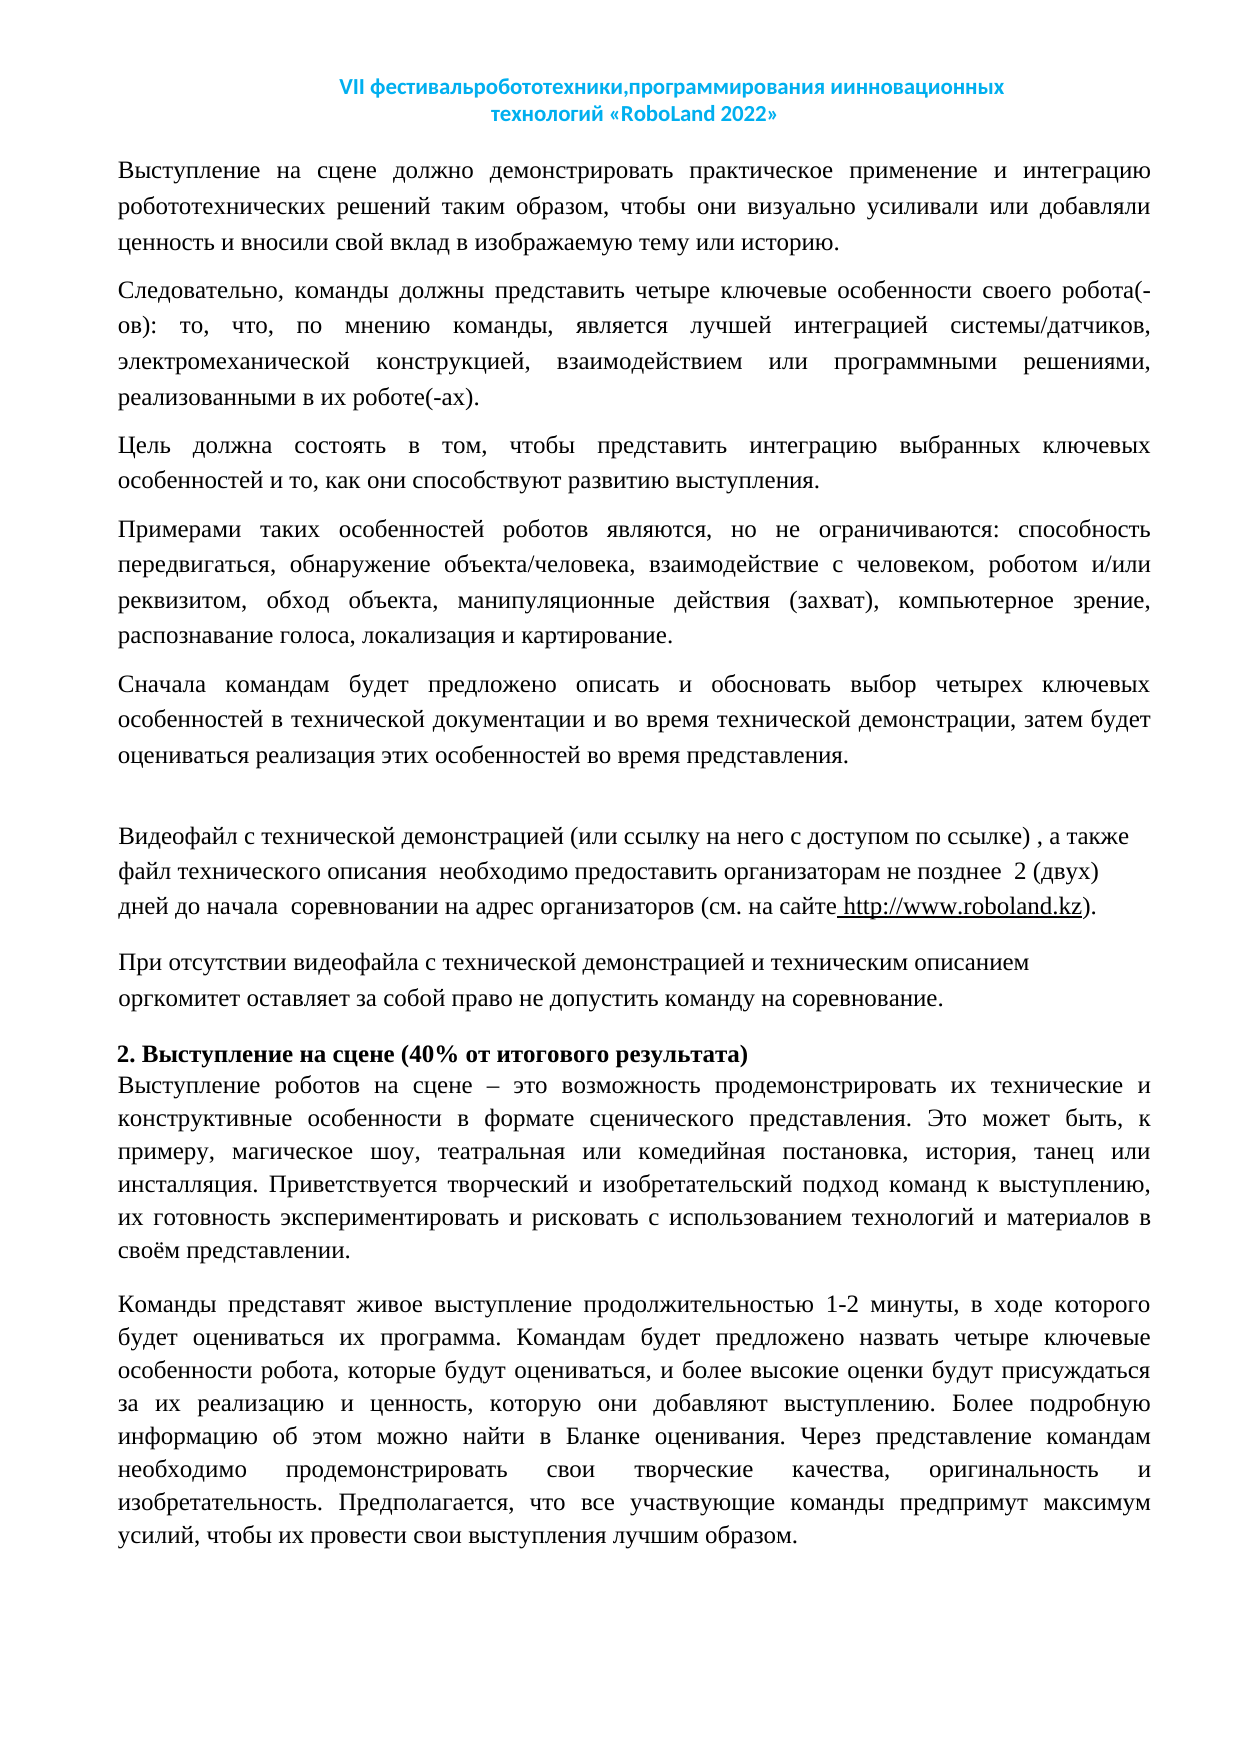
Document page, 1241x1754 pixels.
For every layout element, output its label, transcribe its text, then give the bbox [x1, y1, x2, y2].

text Примерами таких особенностей роботов являются, но не ограничиваются: способность передвигаться, обнаружение объекта/человека, взаимодействие с человеком, роботом и/или реквизитом, обход объекта, манипуляционные действия (захват), компьютерное зрение, распознавание голоса, локализация и картирование. [118, 514, 1152, 649]
text Выступление роботов на сцене – это возможность продемонстрировать их технические и конструктивные особенности в формате сценического представления. Это может быть, к примеру, магическое шоу, театральная или комедийная постановка, история, танец или инсталляция. Приветствуется творческий и изобретательский подход команд к выступлению, их готовность экспериментировать и рисковать с использованием технологий и материалов в своём представлении. [118, 1070, 1152, 1264]
subtitle 2. Выступление на сцене (40% от итогового результата) [117, 1039, 1152, 1068]
text Команды представят живое выступление продолжительностью 1-2 минуты, в ходе которого будет оцениваться их программа. Командам будет предложено назвать четыре ключевые особенности робота, которые будут оцениваться, и более высокие оценки будут присуждаться за их реализацию и ценность, которую они добавляют выступлению. Более подробную информацию об этом можно найти в Бланке оценивания. Через представление командам необходимо продемонстрировать свои творческие качества, оригинальность и изобретательность. Предполагается, что все участвующие команды предпримут максимум усилий, чтобы их провести свои выступления лучшим образом. [118, 1289, 1152, 1549]
text Цель должна состоять в том, чтобы представить интеграцию выбранных ключевых особенностей и то, как они способствуют развитию выступления. [118, 430, 1152, 494]
text Видеофайл с технической демонстрацией (или ссылку на него с доступом по ссылке) , а также файл технического описания необходимо предоставить организаторам не позднее 2 (двух) дней до начала соревновании на адрес организаторов (см. на сайте http://www.roboland.kz). [118, 821, 1135, 920]
text При отсутствии видеофайла с технической демонстрацией и техническим описанием оргкомитет оставляет за собой право не допустить команду на соревнование. [118, 947, 1135, 1012]
text Выступление на сцене должно демонстрировать практическое применение и интеграцию робототехнических решений таким образом, чтобы они визуально усиливали или добавляли ценность и вносили свой вклад в изображаемую тему или историю. [118, 155, 1152, 255]
text Сначала командам будет предложено описать и обосновать выбор четырех ключевых особенностей в технической документации и во время технической демонстрации, затем будет оцениваться реализация этих особенностей во время представления. [118, 669, 1152, 769]
text Следовательно, команды должны представить четыре ключевые особенности своего робота(-ов): то, что, по мнению команды, является лучшей интеграцией системы/датчиков, электромеханической конструкцией, взаимодействием или программными решениями, реализованными в их роботе(-ах). [118, 275, 1152, 410]
